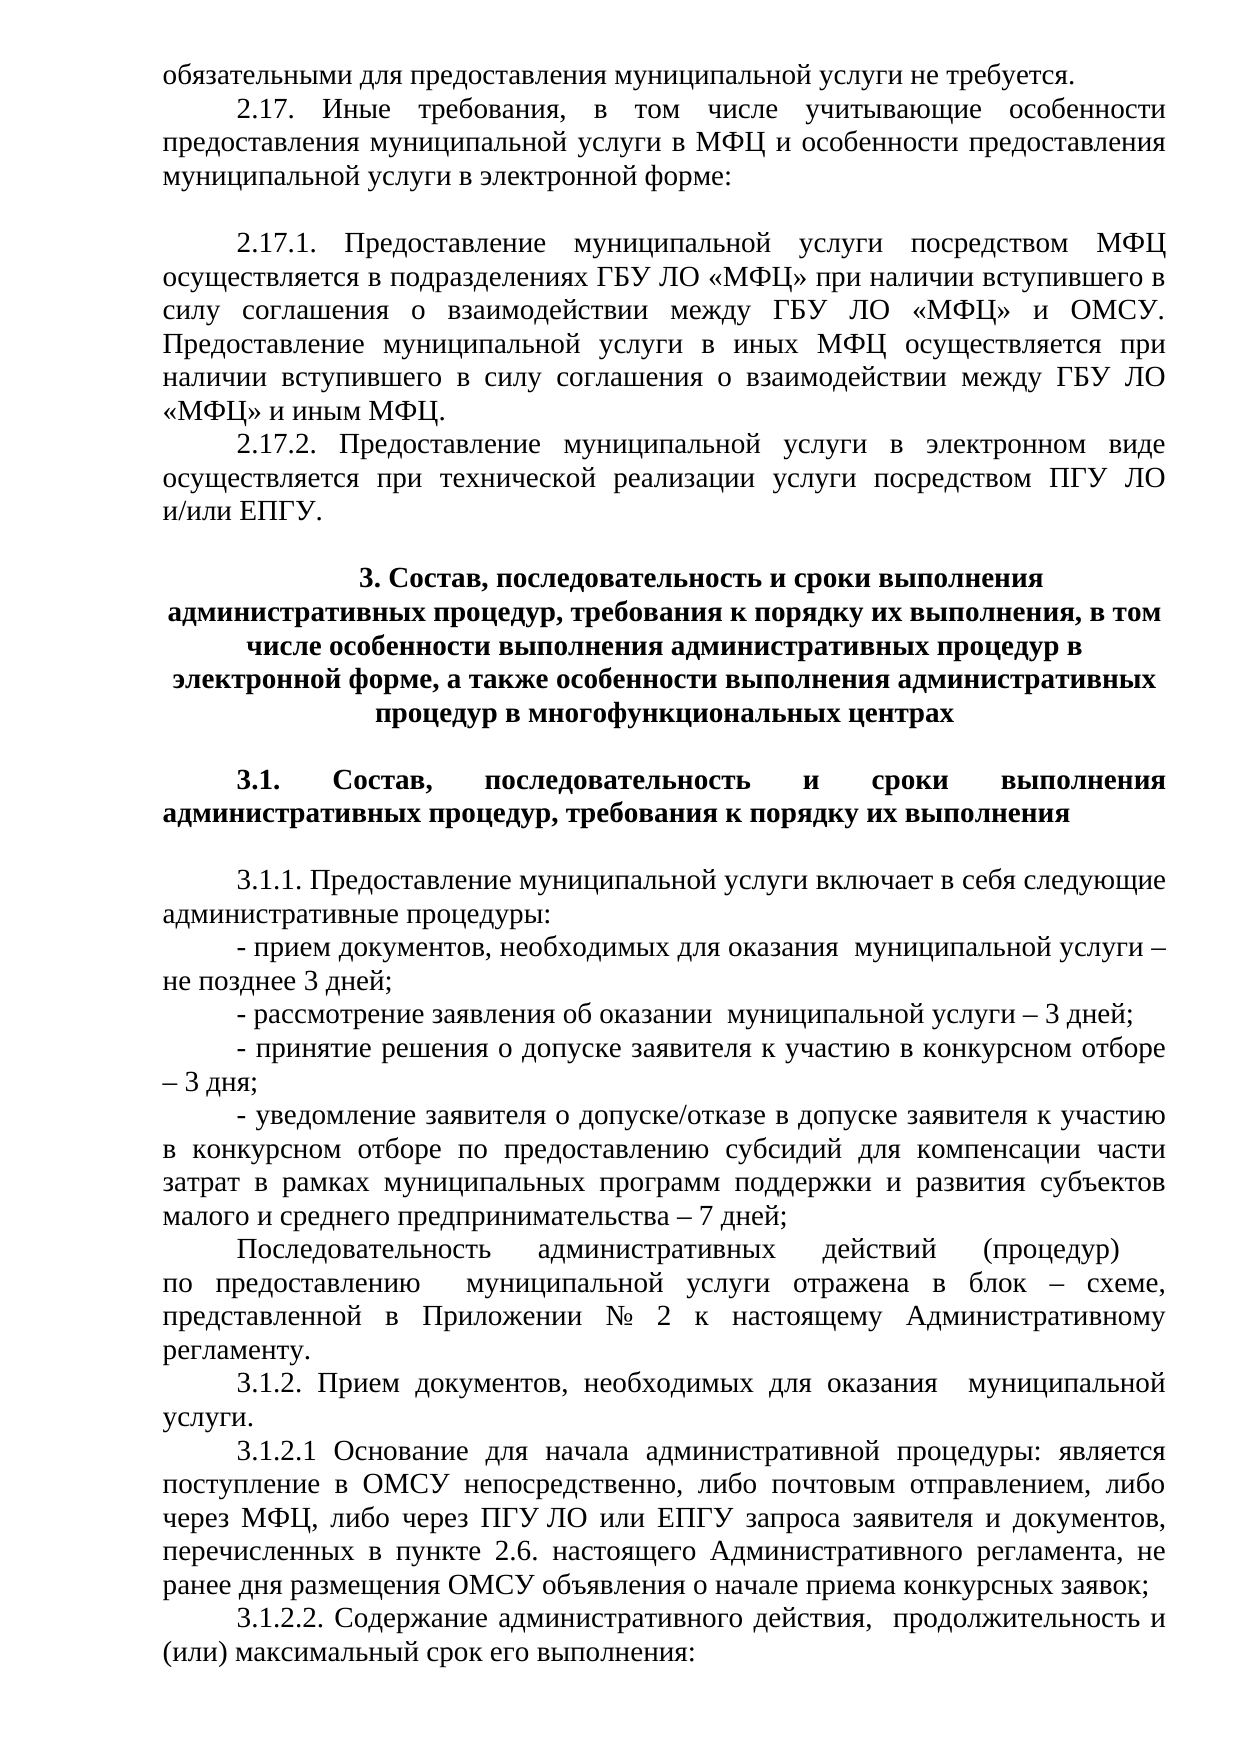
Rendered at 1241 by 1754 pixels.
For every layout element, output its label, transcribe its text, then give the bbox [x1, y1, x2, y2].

text 3.1. Состав, последовательность и сроки выполнения административных процедур, требования к порядку их выполнения [162, 762, 1167, 829]
text 2.17.2. Предоставление муниципальной услуги в электронном виде осуществляется при технической реализации услуги посредством ПГУ ЛО и/или ЕПГУ. [162, 426, 1167, 527]
text 2.17.1. Предоставление муниципальной услуги посредством МФЦ осуществляется в подразделениях ГБУ ЛО «МФЦ» при наличии вступившего в силу соглашения о взаимодействии между ГБУ ЛО «МФЦ» и ОМСУ. Предоставление муниципальной услуги в иных МФЦ осуществляется при наличии вступившего в силу соглашения о взаимодействии между ГБУ ЛО «МФЦ» и иным МФЦ. [162, 225, 1167, 426]
text 3.1.2.1 Основание для начала административной процедуры: является поступление в ОМСУ непосредственно, либо почтовым отправлением, либо через МФЦ, либо через ПГУ ЛО или ЕПГУ запроса заявителя и документов, перечисленных в пункте 2.6. настоящего Административного регламента, не ранее дня размещения ОМСУ объявления о начале приема конкурсных заявок; [162, 1433, 1167, 1600]
text 3.1.1. Предоставление муниципальной услуги включает в себя следующие административные процедуры: [162, 862, 1167, 929]
text 3.1.2. Прием документов, необходимых для оказания муниципальной услуги. [162, 1366, 1167, 1433]
text - уведомление заявителя о допуске/отказе в допуске заявителя к участию в конкурсном отборе по предоставлению субсидий для компенсации части затрат в рамках муниципальных программ поддержки и развития субъектов малого и среднего предпринимательства – 7 дней; [162, 1097, 1167, 1231]
text 3.1.2.2. Содержание административного действия, продолжительность и (или) максимальный срок его выполнения: [162, 1600, 1167, 1667]
text 2.17. Иные требования, в том числе учитывающие особенности предоставления муниципальной услуги в МФЦ и особенности предоставления муниципальной услуги в электронной форме: [162, 91, 1167, 192]
text - рассмотрение заявления об оказании муниципальной услуги – 3 дней; [162, 997, 1167, 1030]
text 3. Состав, последовательность и сроки выполнения административных процедур, требования к порядку их выполнения, в том числе особенности выполнения административных процедур в электронной форме, а также особенности выполнения административных процедур в многофункциональных центрах [162, 561, 1167, 728]
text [162, 57, 1167, 91]
text Последовательность административных действий (процедур) по предоставлению муниципальной услуги отражена в блок – схеме, представленной в Приложении № 2 к настоящему Административному регламенту. [162, 1231, 1167, 1366]
text - прием документов, необходимых для оказания муниципальной услуги – не позднее 3 дней; [162, 929, 1167, 997]
text - принятие решения о допуске заявителя к участию в конкурсном отборе – 3 дня; [162, 1030, 1167, 1097]
